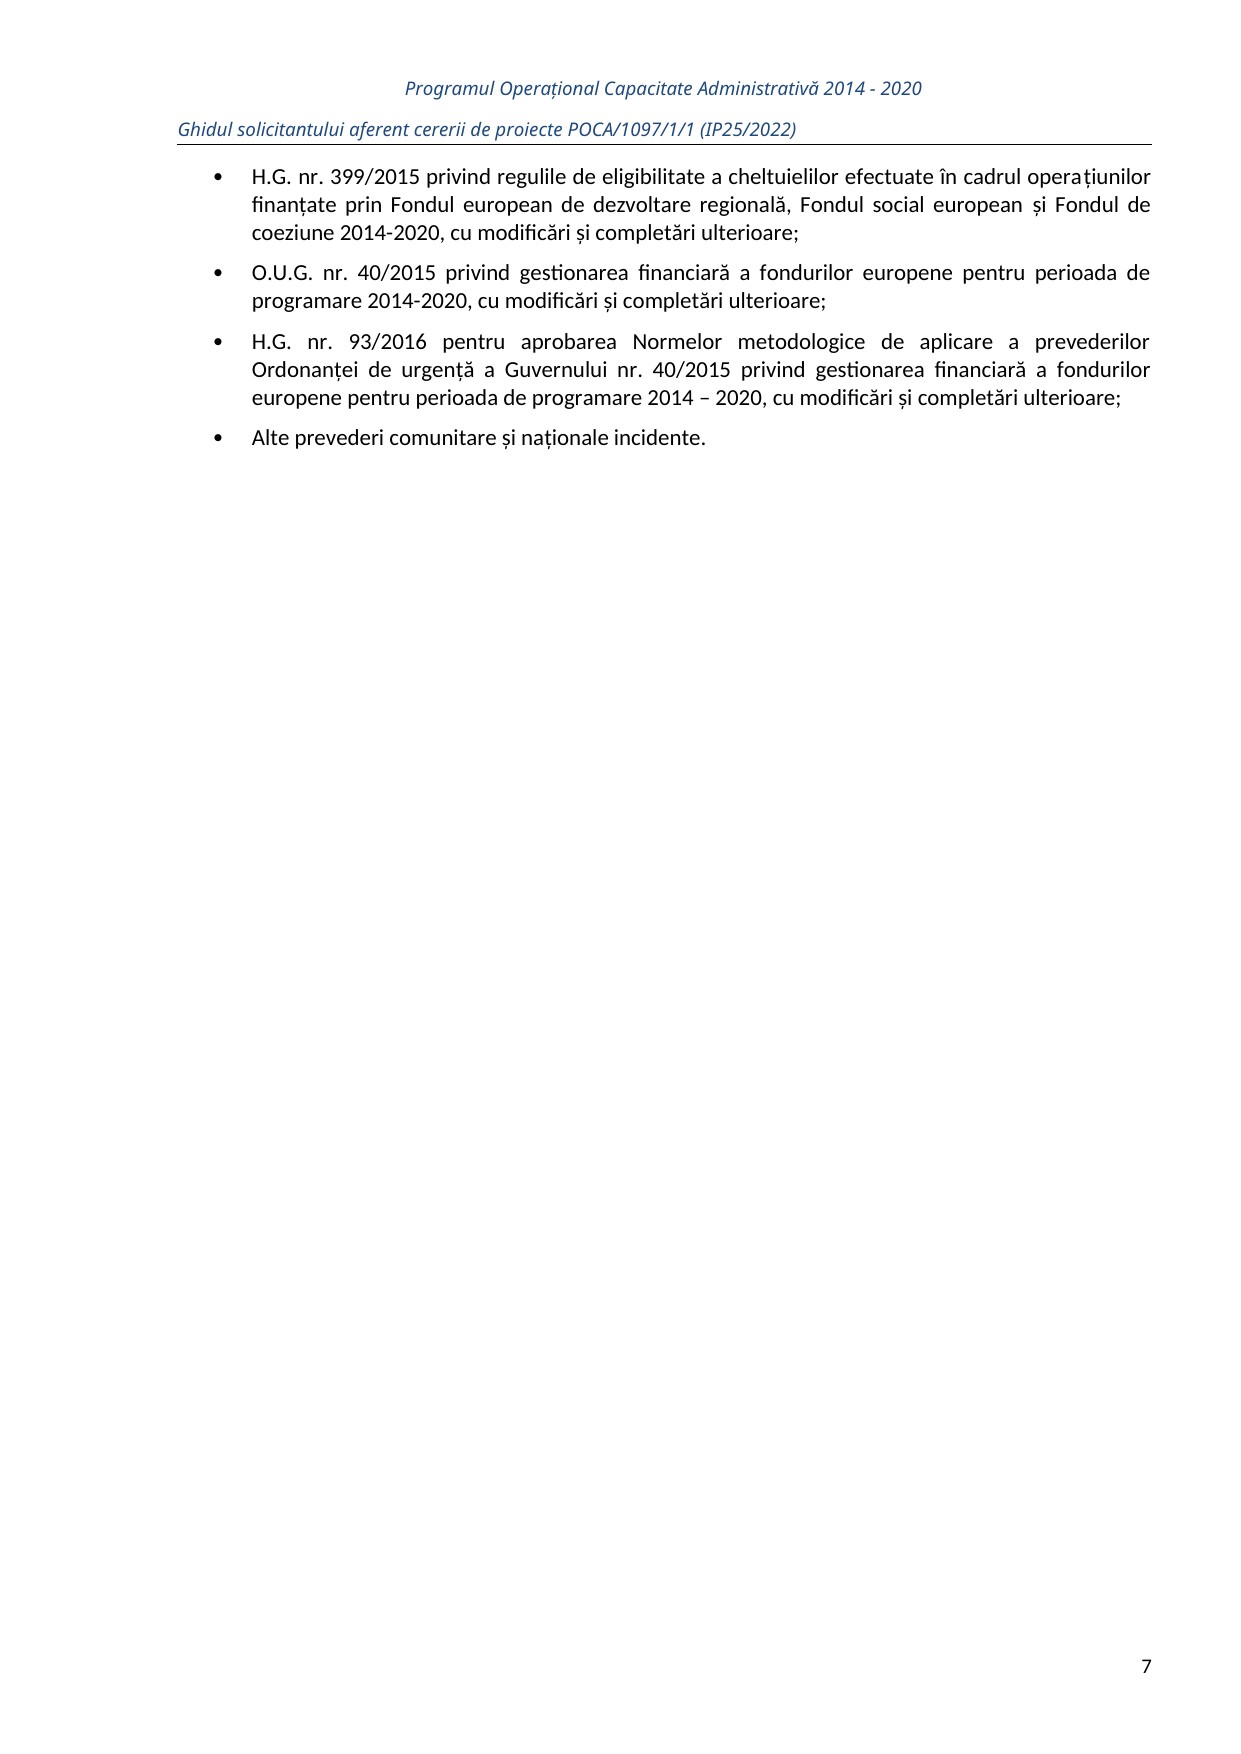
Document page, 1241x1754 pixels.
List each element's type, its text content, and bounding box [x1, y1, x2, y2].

list O.U.G. nr. 40/2015 privind gestionarea financiară a fondurilor europene pentru perioada de programare 2014-2020, cu modificări și completări ulterioare; [214, 258, 1152, 314]
list H.G. nr. 93/2016 pentru aprobarea Normelor metodologice de aplicare a prevederilor Ordonanţei de urgenţă a Guvernului nr. 40/2015 privind gestionarea financiară a fondurilor europene pentru perioada de programare 2014 – 2020, cu modificări și completări ulterioare; [214, 327, 1152, 411]
list H.G. nr. 399/2015 privind regulile de eligibilitate a cheltuielilor efectuate în cadrul operaţiunilor finanţate prin Fondul european de dezvoltare regională, Fondul social european şi Fondul de coeziune 2014-2020, cu modificări și completări ulterioare; [214, 162, 1152, 246]
list Alte prevederi comunitare și naționale incidente. [214, 423, 1152, 451]
